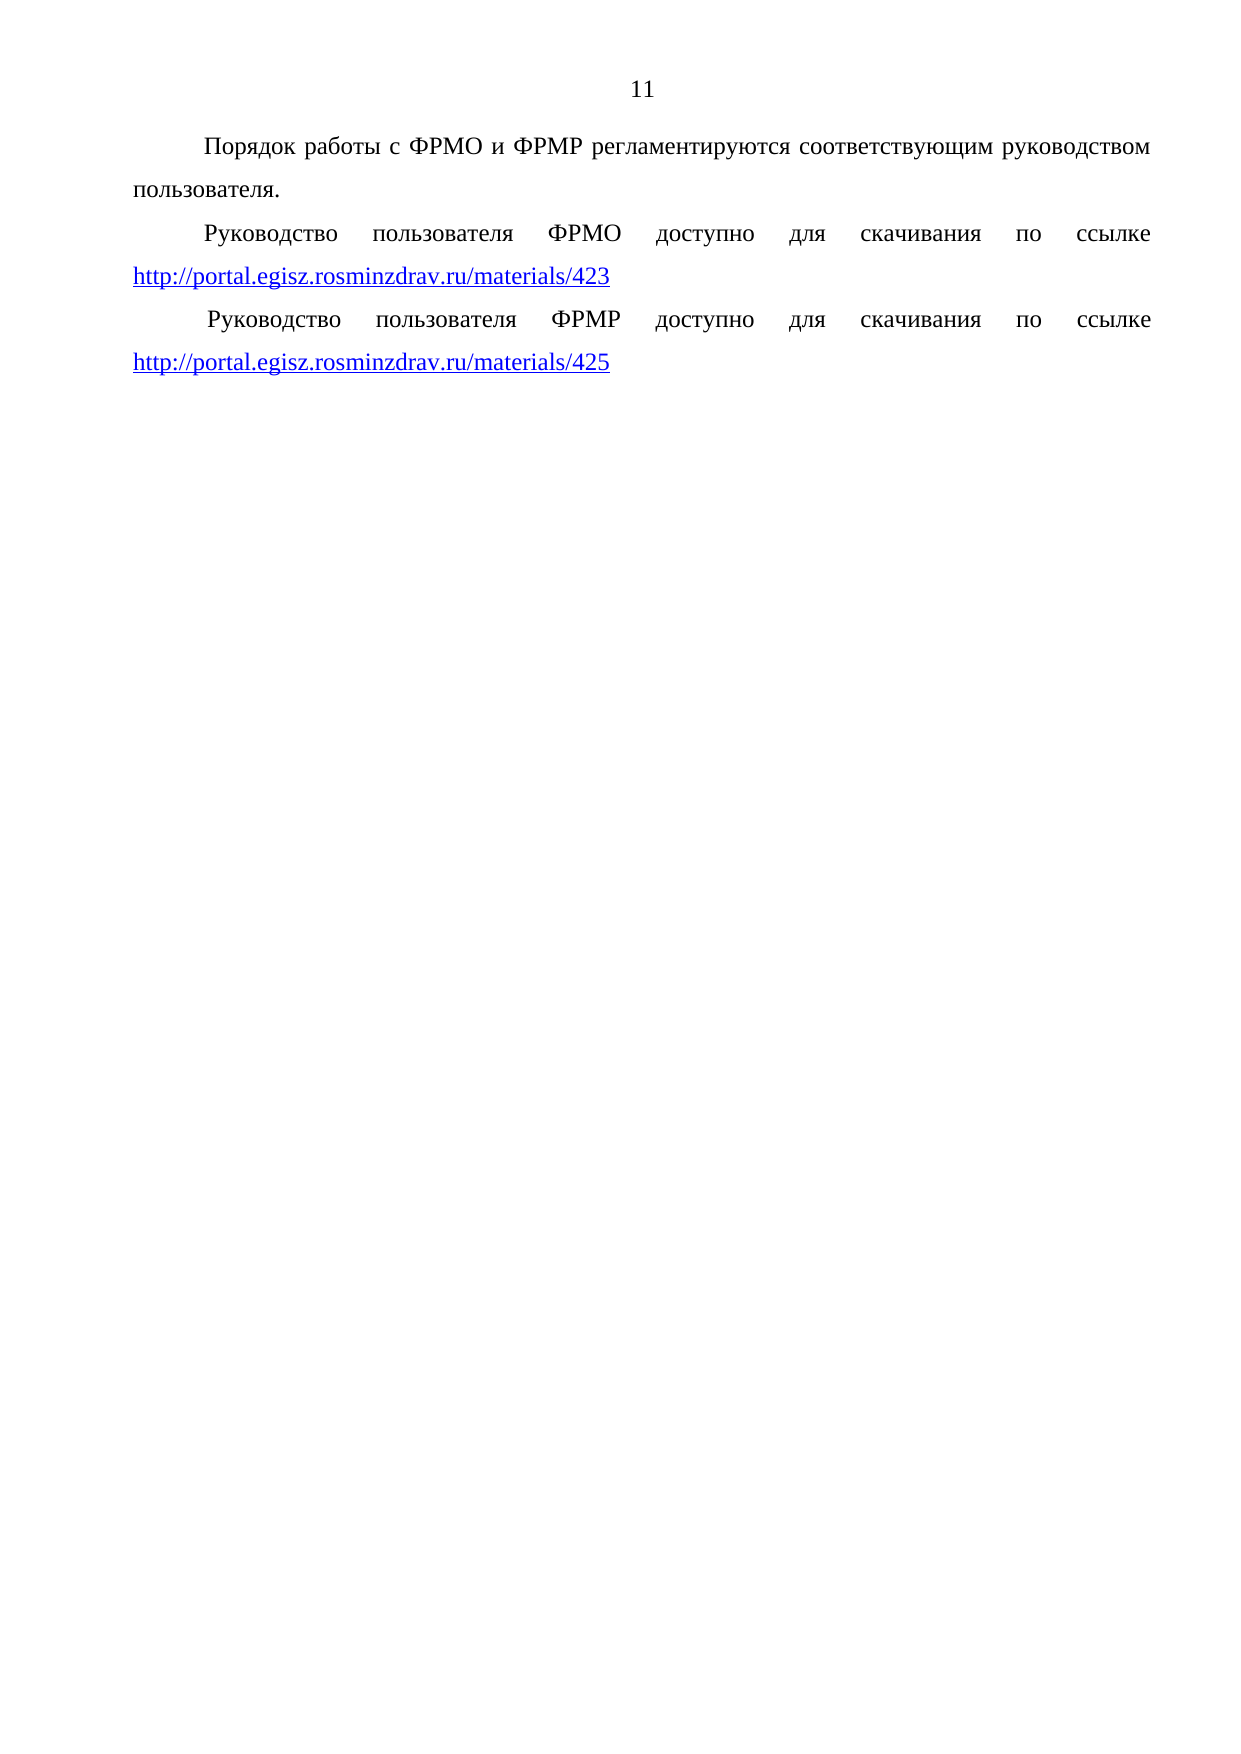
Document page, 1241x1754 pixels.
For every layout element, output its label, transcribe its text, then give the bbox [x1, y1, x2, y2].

list Порядок работы с ФРМО и ФРМР регламентируются соответствующим руководством пользователя. [133, 131, 1152, 203]
list Руководство пользователя ФРМО доступно для скачивания по ссылке http://portal.egisz.rosminzdrav.ru/materials/423 [133, 218, 1152, 289]
list Руководство пользователя ФРМР доступно для скачивания по ссылке http://portal.egisz.rosminzdrav.ru/materials/425 [133, 304, 1152, 376]
